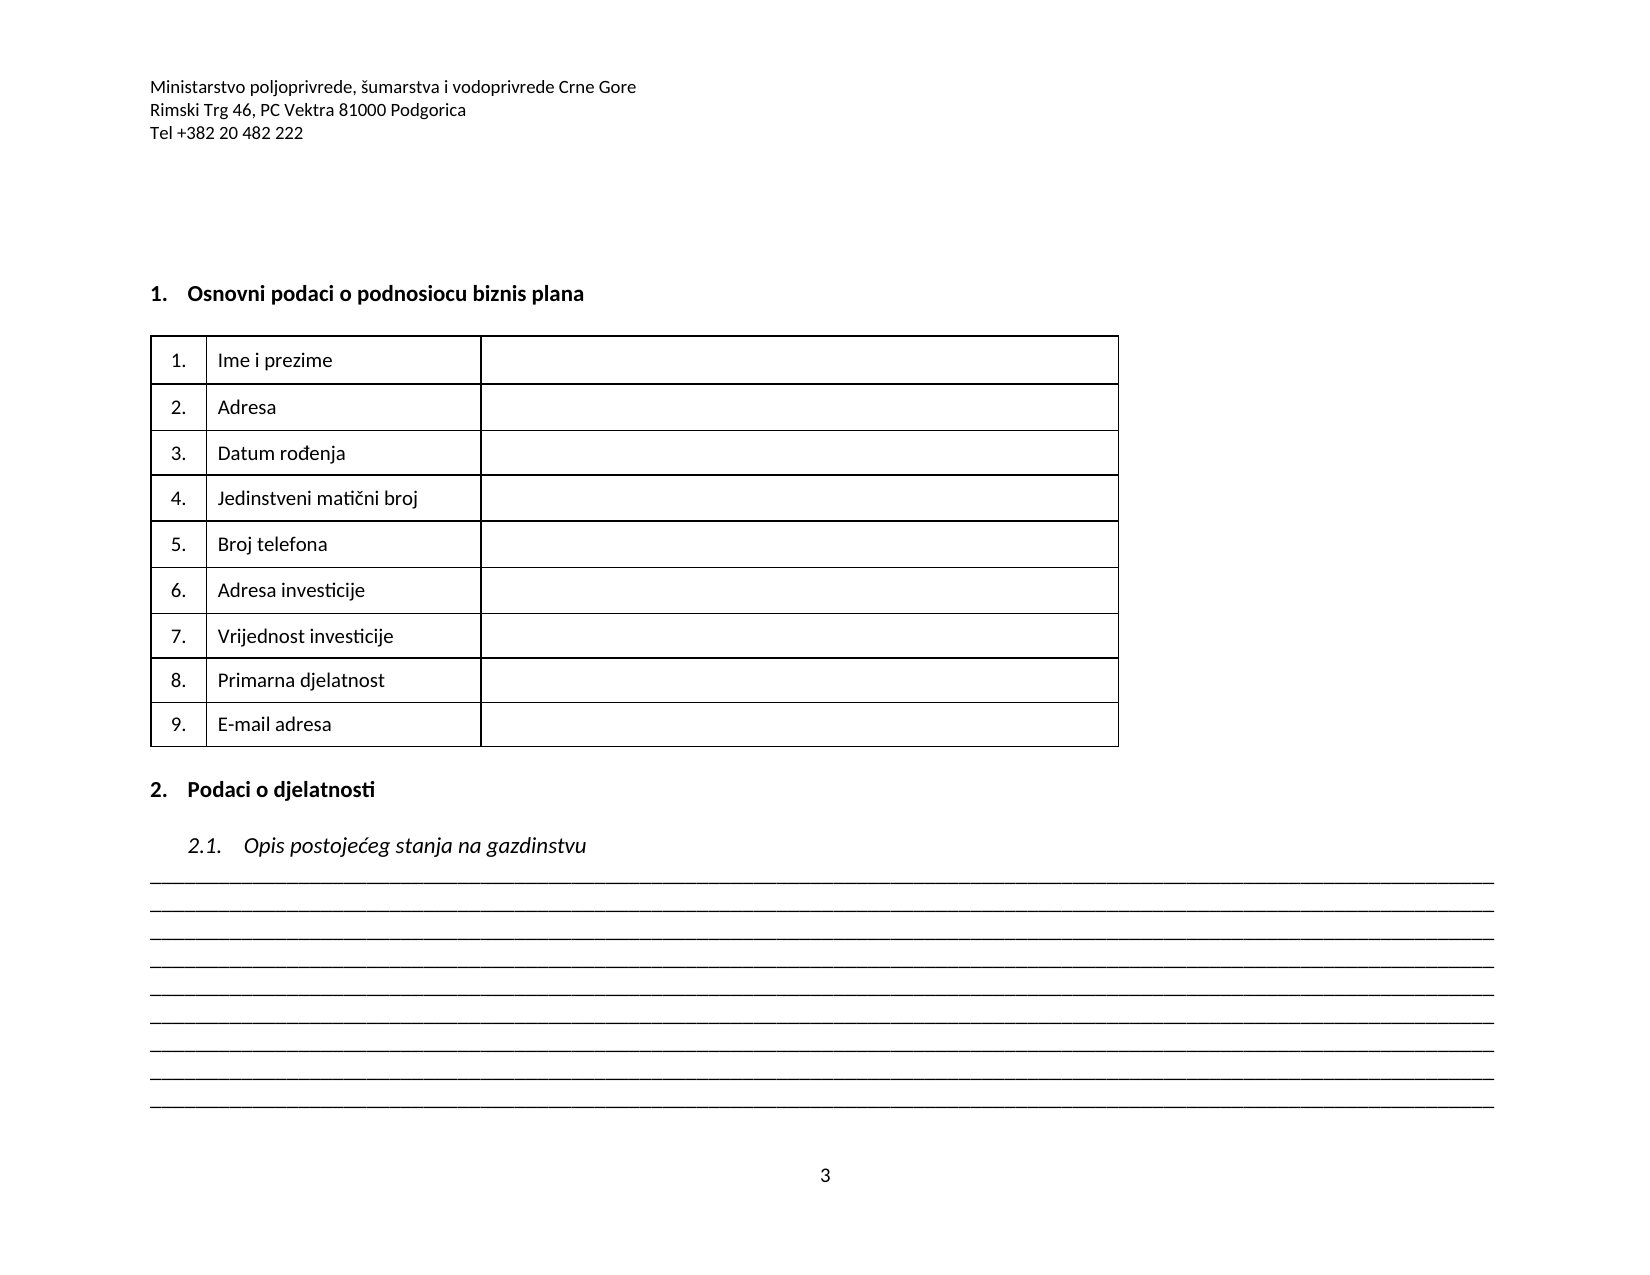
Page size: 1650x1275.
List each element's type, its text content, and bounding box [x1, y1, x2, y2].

table_cell Datum rođenja [207, 431, 480, 474]
subtitle 1. Osnovni podaci o podnosiocu biznis plana [150, 279, 1500, 307]
subtitle 2. Podaci o djelatnosti [150, 775, 1500, 803]
table_cell 3. [152, 431, 206, 474]
table_cell Primarna djelatnost [207, 659, 480, 701]
table_cell [482, 431, 1118, 474]
table_cell Jedinstveni matični broj [207, 476, 480, 520]
table_cell Broj telefona [207, 522, 480, 566]
table_cell 8. [152, 659, 206, 701]
table_cell [482, 522, 1118, 566]
table_cell 4. [152, 476, 206, 520]
table_cell [482, 568, 1118, 613]
table_cell Vrijednost investicije [207, 614, 480, 657]
table_cell [482, 476, 1118, 520]
table_cell 9. [152, 703, 206, 746]
table_cell [482, 614, 1118, 657]
table_cell [482, 659, 1118, 701]
table_cell 7. [152, 614, 206, 657]
table_cell 6. [152, 568, 206, 613]
table_cell 5. [152, 522, 206, 566]
table_cell Adresa [207, 385, 480, 429]
table_header Ime i prezime [207, 337, 480, 383]
table_cell [482, 385, 1118, 429]
table_header 1. [152, 337, 206, 383]
table_header [482, 337, 1118, 383]
table_cell E-mail adresa [207, 703, 480, 746]
subtitle 2.1. Opis postojećeg stanja na gazdinstvu [187, 831, 1500, 859]
table_cell Adresa investicije [207, 568, 480, 613]
table_cell [482, 703, 1118, 746]
table_cell 2. [152, 385, 206, 429]
